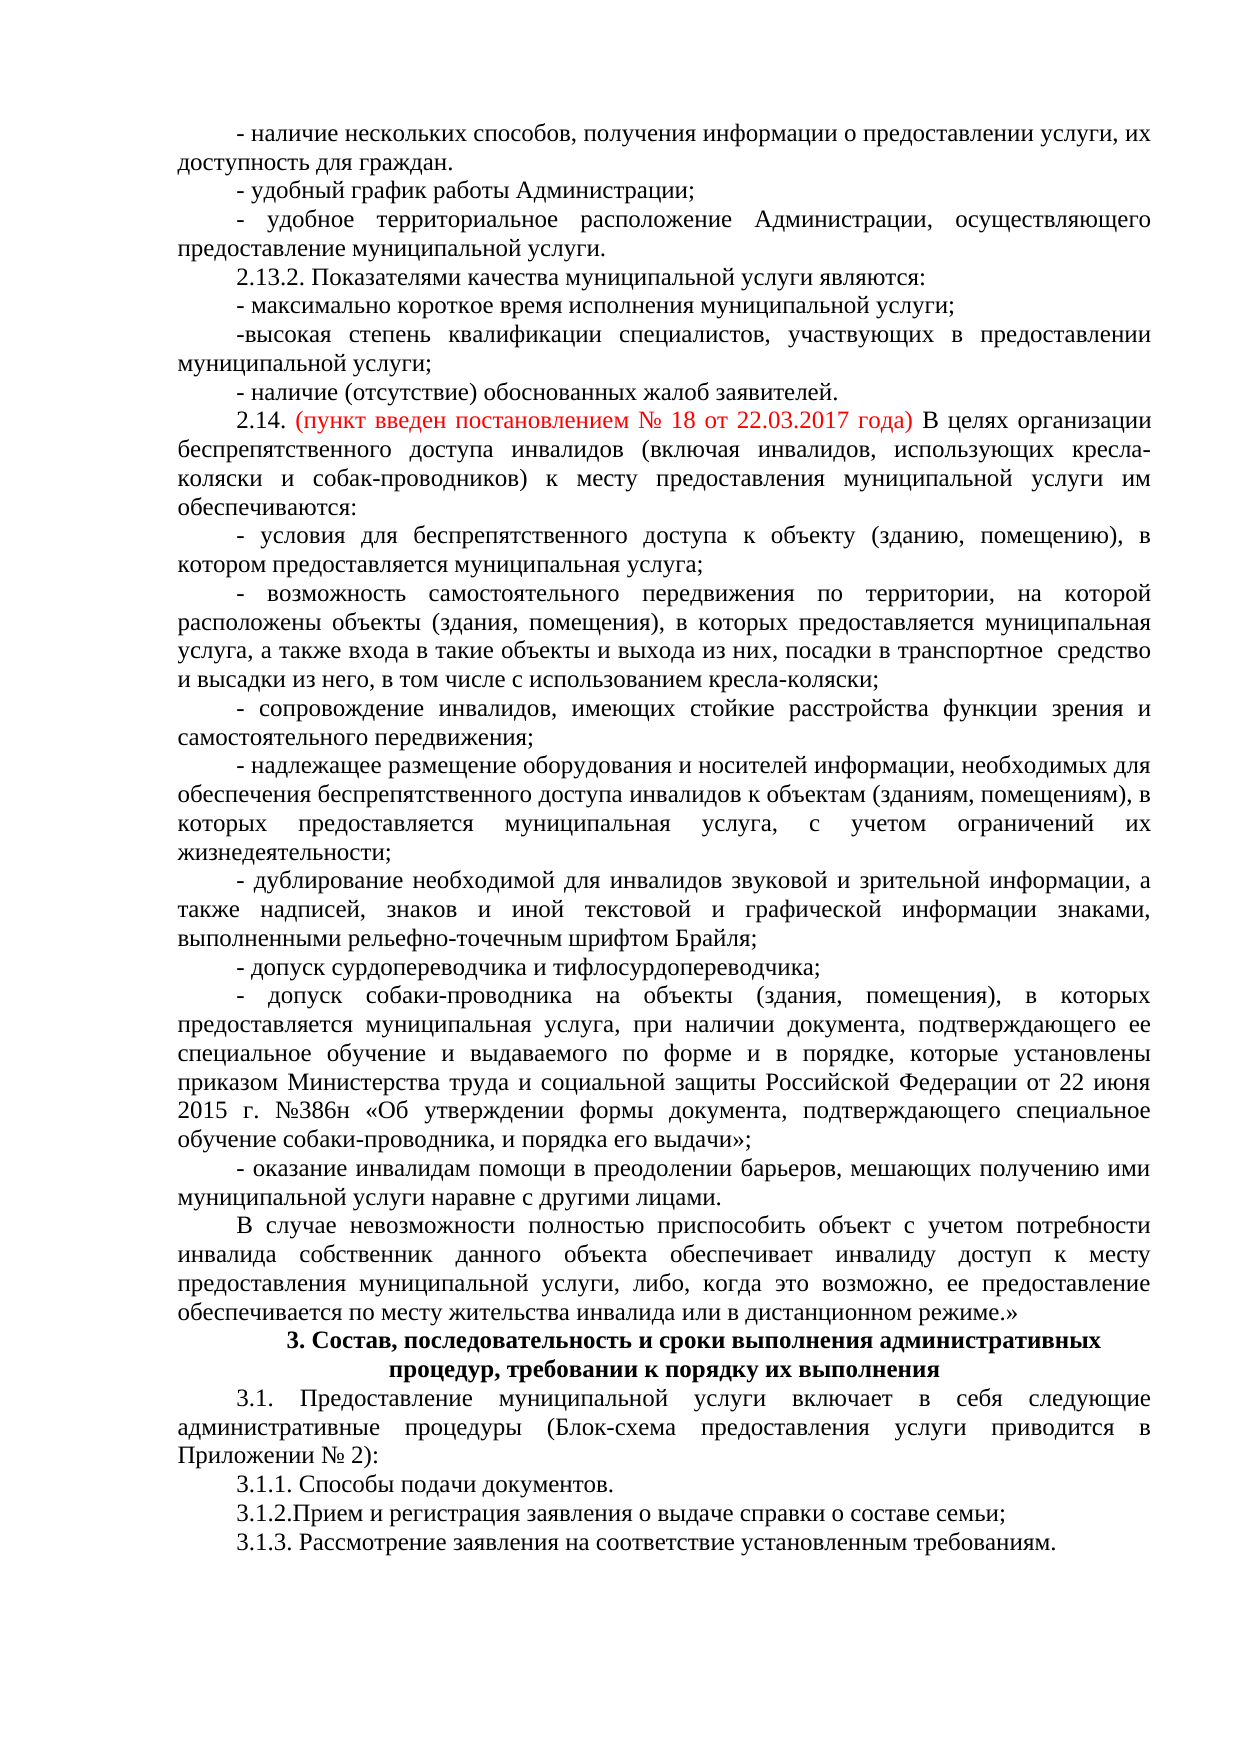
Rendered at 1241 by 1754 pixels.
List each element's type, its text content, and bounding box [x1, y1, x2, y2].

text 3.1.1. Способы подачи документов. [177, 1469, 1152, 1498]
text 3.1. Предоставление муниципальной услуги включает в себя следующие административные процедуры (Блок-схема предоставления услуги приводится в Приложении № 2): [177, 1383, 1152, 1469]
text - допуск собаки-проводника на объекты (здания, помещения), в которых предоставляется муниципальная услуга, при наличии документа, подтверждающего ее специальное обучение и выдаваемого по форме и в порядке, которые установлены приказом Министерства труда и социальной защиты Российской Федерации от 22 июня 2015 г. №386н «Об утверждении формы документа, подтверждающего специальное обучение собаки-проводника, и порядка его выдачи»; [177, 981, 1152, 1153]
text - оказание инвалидам помощи в преодолении барьеров, мешающих получению ими муниципальной услуги наравне с другими лицами. [177, 1153, 1152, 1211]
text - условия для беспрепятственного доступа к объекту (зданию, помещению), в котором предоставляется муниципальная услуга; [177, 521, 1152, 578]
text -высокая степень квалификации специалистов, участвующих в предоставлении муниципальной услуги; [177, 319, 1152, 377]
text - максимально короткое время исполнения муниципальной услуги; [177, 291, 1152, 319]
text В случае невозможности полностью приспособить объект с учетом потребности инвалида собственник данного объекта обеспечивает инвалиду доступ к месту предоставления муниципальной услуги, либо, когда это возможно, ее предоставление обеспечивается по месту жительства инвалида или в дистанционном режиме.» [177, 1211, 1152, 1326]
text - наличие нескольких способов, получения информации о предоставлении услуги, их доступность для граждан. [177, 118, 1152, 176]
text - надлежащее размещение оборудования и носителей информации, необходимых для обеспечения беспрепятственного доступа инвалидов к объектам (зданиям, помещениям), в которых предоставляется муниципальная услуга, с учетом ограничений их жизнедеятельности; [177, 751, 1152, 866]
text - сопровождение инвалидов, имеющих стойкие расстройства функции зрения и самостоятельного передвижения; [177, 693, 1152, 751]
text - удобное территориальное расположение Администрации, осуществляющего предоставление муниципальной услуги. [177, 204, 1152, 262]
text 3.1.2.Прием и регистрация заявления о выдаче справки о составе семьи; [177, 1498, 1152, 1527]
text 3. Состав, последовательность и сроки выполнения административных процедур, требовании к порядку их выполнения [177, 1326, 1152, 1383]
text 2.13.2. Показателями качества муниципальной услуги являются: [177, 262, 1152, 291]
text - дублирование необходимой для инвалидов звуковой и зрительной информации, а также надписей, знаков и иной текстовой и графической информации знаками, выполненными рельефно-точечным шрифтом Брайля; [177, 866, 1152, 952]
text - возможность самостоятельного передвижения по территории, на которой расположены объекты (здания, помещения), в которых предоставляется муниципальная услуга, а также входа в такие объекты и выхода из них, посадки в транспортное средство и высадки из него, в том числе с использованием кресла-коляски; [177, 578, 1152, 693]
text 3.1.3. Рассмотрение заявления на соответствие установленным требованиям. [177, 1527, 1152, 1556]
text - удобный график работы Администрации; [177, 176, 1152, 204]
text - допуск сурдопереводчика и тифлосурдопереводчика; [177, 952, 1152, 981]
text 2.14. (пункт введен постановлением № 18 от 22.03.2017 года) В целях организации беспрепятственного доступа инвалидов (включая инвалидов, использующих кресла-коляски и собак-проводников) к месту предоставления муниципальной услуги им обеспечиваются: [177, 406, 1152, 521]
text - наличие (отсутствие) обоснованных жалоб заявителей. [177, 377, 1152, 406]
